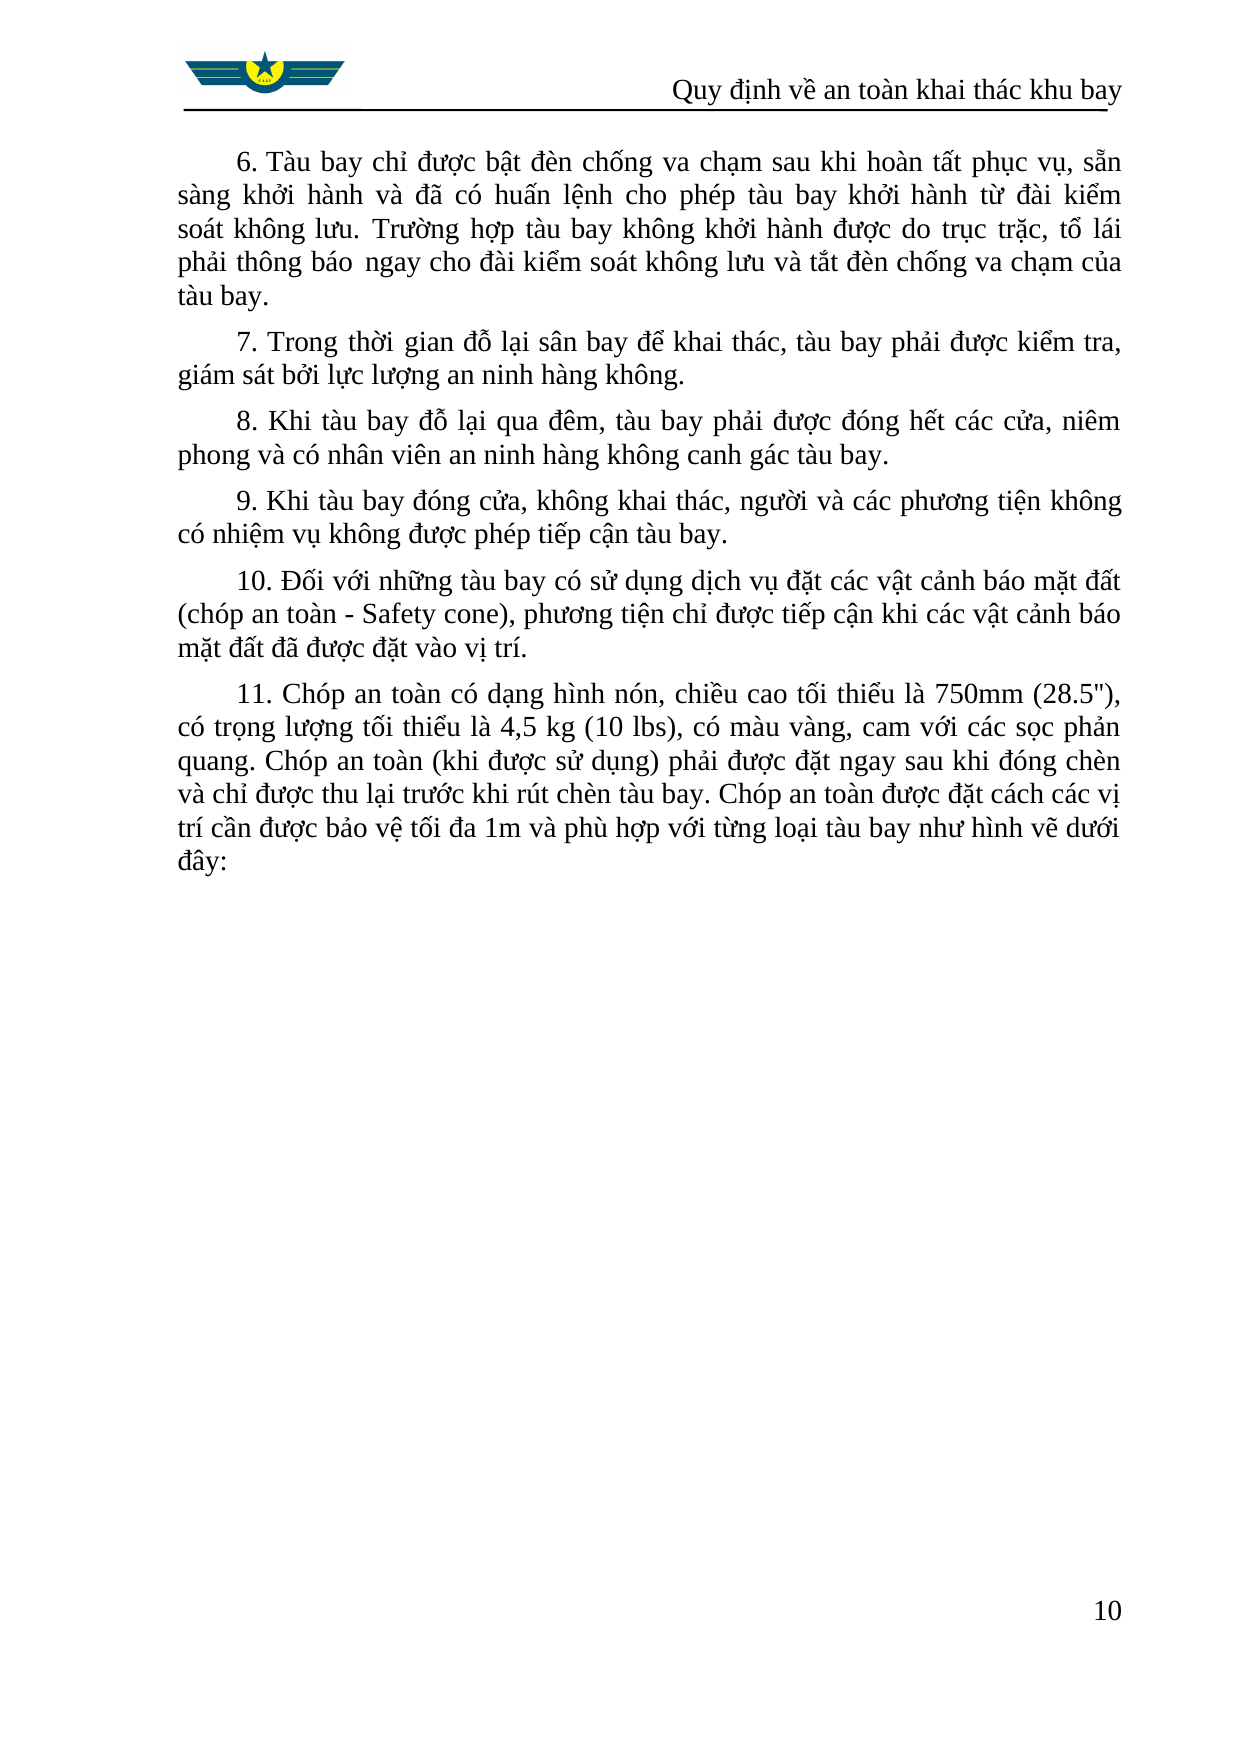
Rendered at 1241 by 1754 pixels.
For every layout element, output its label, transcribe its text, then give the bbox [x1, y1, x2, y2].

text 8. Khi tàu bay đỗ lại qua đêm, tàu bay phải được đóng hết các cửa, niêm phong và có nhân viên an ninh hàng không canh gác tàu bay. [177, 403, 1122, 471]
text 10. Đối với những tàu bay có sử dụng dịch vụ đặt các vật cảnh báo mặt đất (chóp an toàn - Safety cone), phương tiện chỉ được tiếp cận khi các vật cảnh báo mặt đất đã được đặt vào vị trí. [177, 563, 1122, 663]
text 7. Trong thời gian đỗ lại sân bay để khai thác, tàu bay phải được kiểm tra, giám sát bởi lực lượng an ninh hàng không. [177, 324, 1122, 391]
text 9. Khi tàu bay đóng cửa, không khai thác, người và các phương tiện không có nhiệm vụ không được phép tiếp cận tàu bay. [177, 483, 1122, 550]
picture [179, 44, 351, 99]
text 6. Tàu bay chỉ được bật đèn chống va chạm sau khi hoàn tất phục vụ, sẵn sàng khởi hành và đã có huấn lệnh cho phép tàu bay khởi hành từ đài kiểm soát không lưu. Trường hợp tàu bay không khởi hành được do trục trặc, tổ lái phải thông báo ngay cho đài kiểm soát không lưu và tắt đèn chống va chạm của tàu bay. [177, 144, 1122, 311]
text 11. Chóp an toàn có dạng hình nón, chiều cao tối thiểu là 750mm (28.5''), có trọng lượng tối thiểu là 4,5 kg (10 lbs), có màu vàng, cam với các sọc phản quang. Chóp an toàn (khi được sử dụng) phải được đặt ngay sau khi đóng chèn và chỉ được thu lại trước khi rút chèn tàu bay. Chóp an toàn được đặt cách các vị trí cần được bảo vệ tối đa 1m và phù hợp với từng loại tàu bay như hình vẽ dưới đây: [177, 676, 1122, 877]
